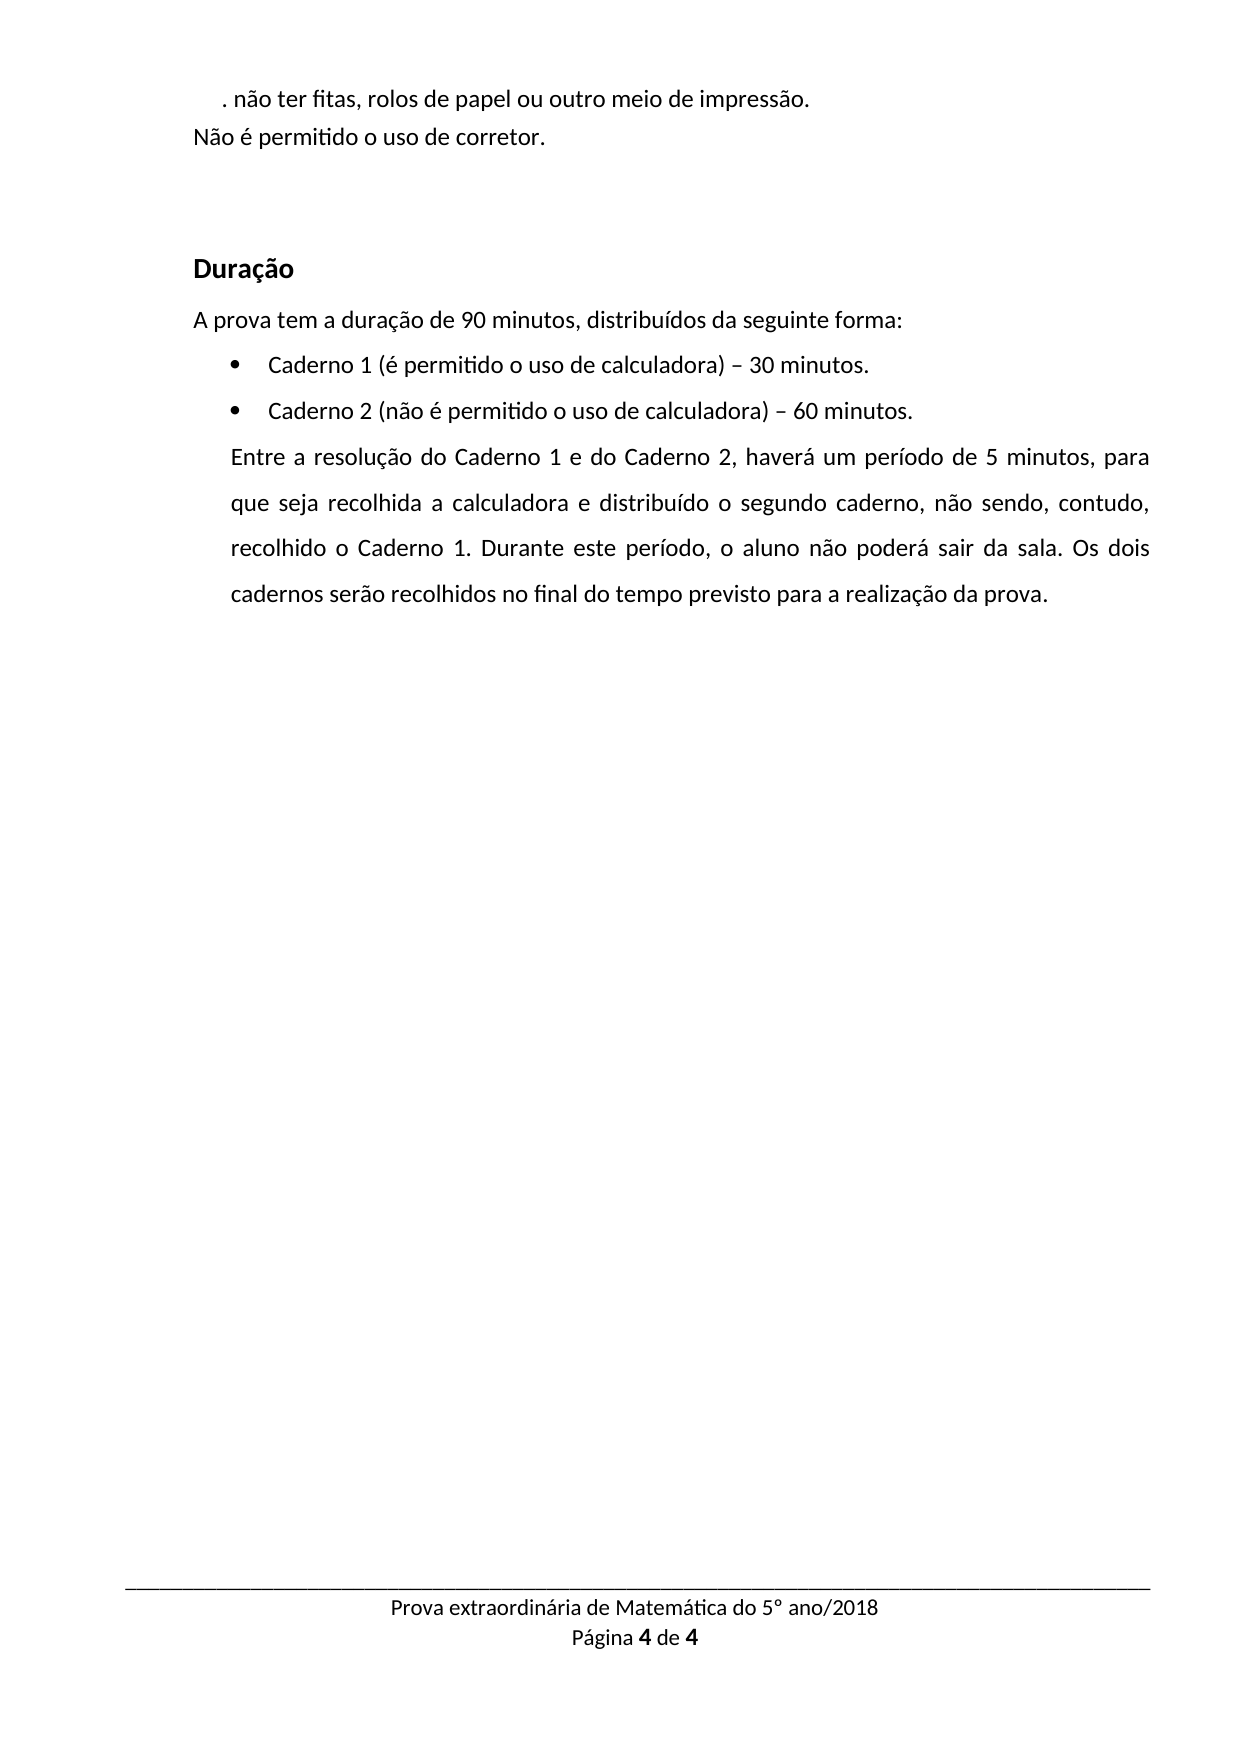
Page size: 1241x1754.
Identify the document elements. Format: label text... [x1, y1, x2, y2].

list A prova tem a duração de 90 minutos, distribuídos da seguinte forma: [193, 304, 1152, 334]
list . não ter fitas, rolos de papel ou outro meio de impressão. [193, 83, 1152, 113]
text Entre a resolução do Caderno 1 e do Caderno 2, haverá um período de 5 minutos, para que seja recolhida a calculadora e distribuído o segundo caderno, não sendo, contudo, recolhido o Caderno 1. Durante este período, o aluno não poderá sair da sala. Os dois cadernos serão recolhidos no final do tempo previsto para a realização da prova. [231, 441, 1152, 609]
list Não é permitido o uso de corretor. [193, 121, 1152, 151]
list Caderno 1 (é permitido o uso de calculadora) – 30 minutos. [231, 349, 1152, 380]
list Duração [193, 250, 1152, 286]
list Caderno 2 (não é permitido o uso de calculadora) – 60 minutos. [231, 395, 1152, 426]
